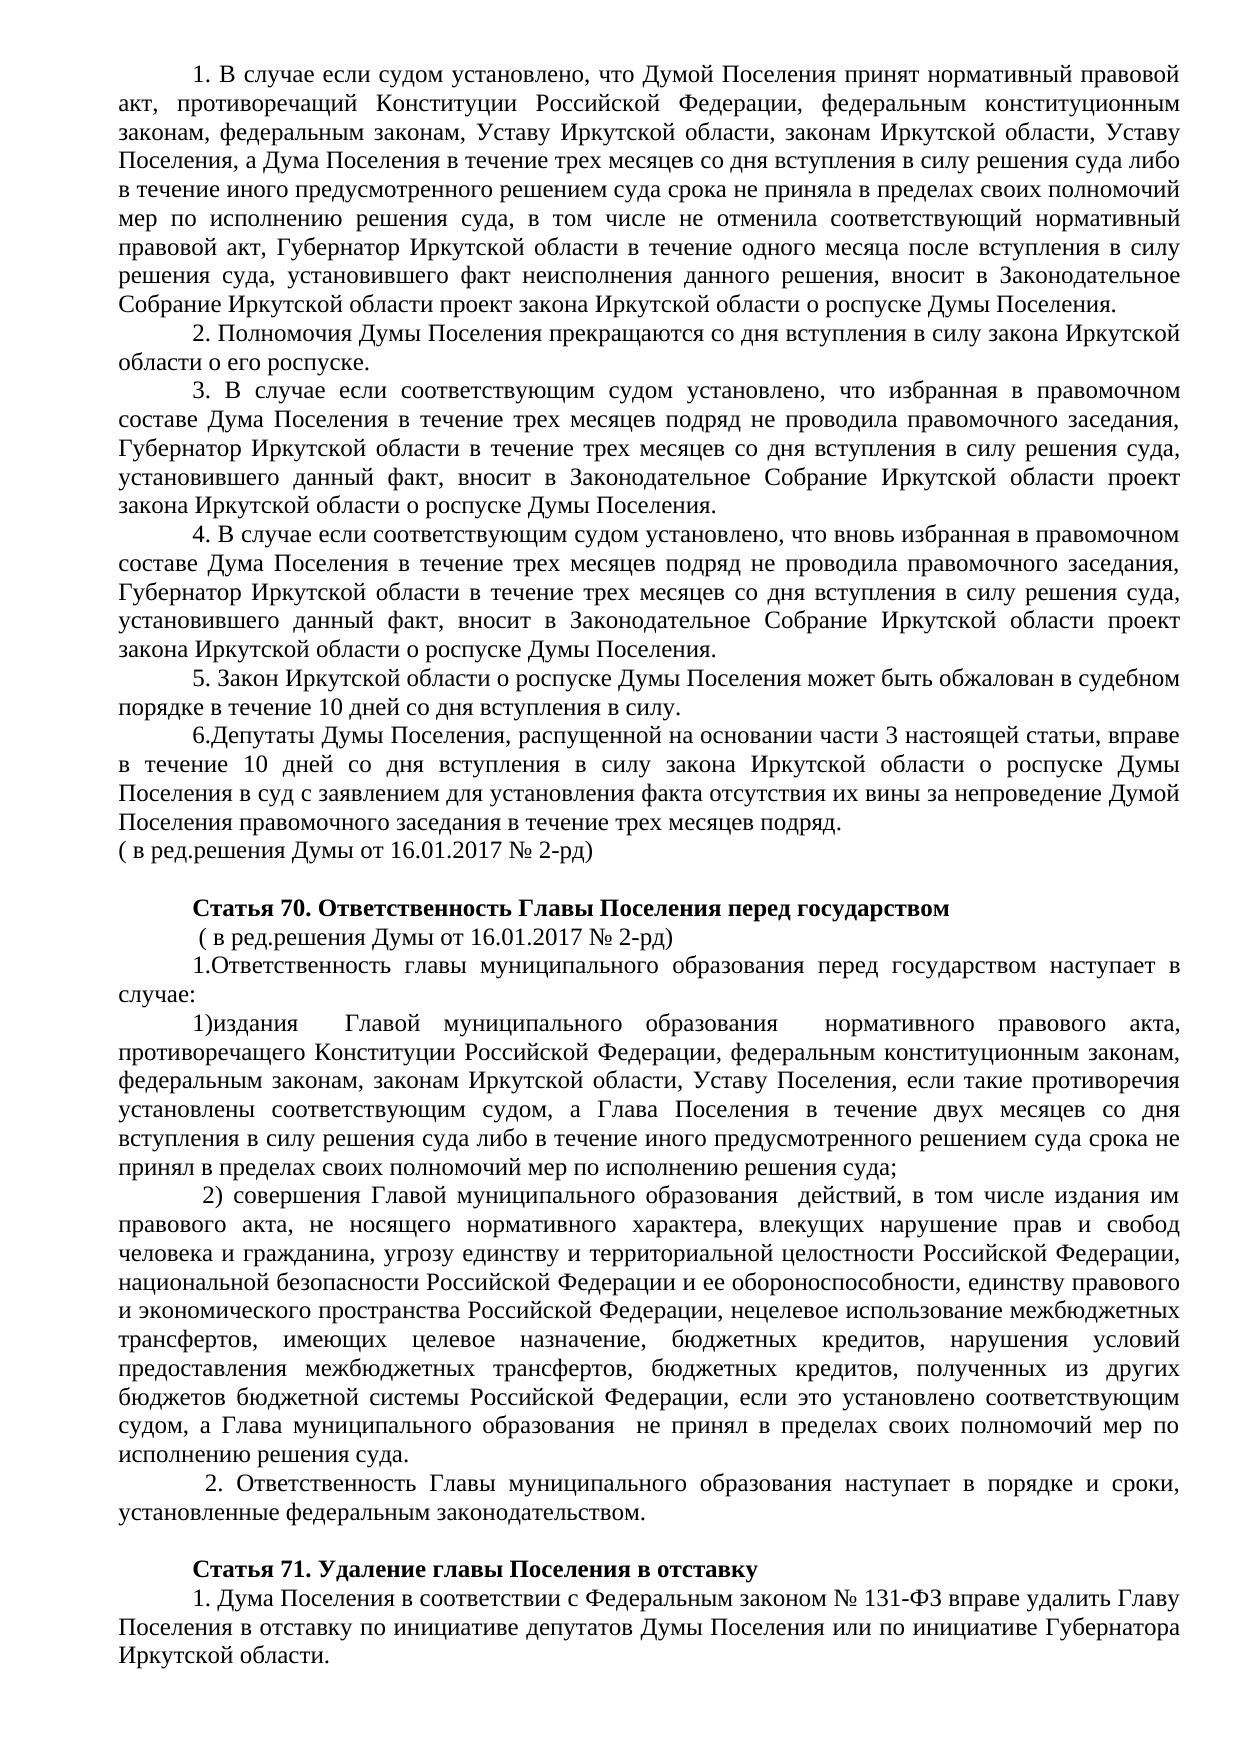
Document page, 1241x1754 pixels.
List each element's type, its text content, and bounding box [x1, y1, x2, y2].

text ( в ред.решения Думы от 16.01.2017 № 2-рд) [118, 835, 1181, 864]
text Статья 71. Удаление главы Поселения в отставку [118, 1554, 1181, 1583]
text 2. Ответственность Главы муниципального образования наступает в порядке и сроки, установленные федеральным законодательством. [118, 1468, 1181, 1525]
text 1)издания Главой муниципального образования нормативного правового акта, противоречащего Конституции Российской Федерации, федеральным конституционным законам, федеральным законам, законам Иркутской области, Уставу Поселения, если такие противоречия установлены соответствующим судом, а Глава Поселения в течение двух месяцев со дня вступления в силу решения суда либо в течение иного предусмотренного решением суда срока не принял в пределах своих полномочий мер по исполнению решения суда; [118, 1008, 1181, 1180]
text 3. В случае если соответствующим судом установлено, что избранная в правомочном составе Дума Поселения в течение трех месяцев подряд не проводила правомочного заседания, Губернатор Иркутской области в течение трех месяцев со дня вступления в силу решения суда, установившего данный факт, вносит в Законодательное Собрание Иркутской области проект закона Иркутской области о роспуске Думы Поселения. [118, 375, 1181, 519]
list 2) совершения Главой муниципального образования действий, в том числе издания им правового акта, не носящего нормативного характера, влекущих нарушение прав и свобод человека и гражданина, угрозу единству и территориальной целостности Российской Федерации, национальной безопасности Российской Федерации и ее обороноспособности, единству правового и экономического пространства Российской Федерации, нецелевое использование межбюджетных трансфертов, имеющих целевое назначение, бюджетных кредитов, нарушения условий предоставления межбюджетных трансфертов, бюджетных кредитов, полученных из других бюджетов бюджетной системы Российской Федерации, если это установлено соответствующим судом, а Глава муниципального образования не принял в пределах своих полномочий мер по исполнению решения суда. [118, 1180, 1181, 1468]
text 4. В случае если соответствующим судом установлено, что вновь избранная в правомочном составе Дума Поселения в течение трех месяцев подряд не проводила правомочного заседания, Губернатор Иркутской области в течение трех месяцев со дня вступления в силу решения суда, установившего данный факт, вносит в Законодательное Собрание Иркутской области проект закона Иркутской области о роспуске Думы Поселения. [118, 519, 1181, 663]
text 1.Ответственность главы муниципального образования перед государством наступает в случае: [118, 950, 1181, 1008]
text 6.Депутаты Думы Поселения, распущенной на основании части 3 настоящей статьи, вправе в течение 10 дней со дня вступления в силу закона Иркутской области о роспуске Думы Поселения в суд с заявлением для установления факта отсутствия их вины за непроведение Думой Поселения правомочного заседания в течение трех месяцев подряд. [118, 720, 1181, 835]
text 5. Закон Иркутской области о роспуске Думы Поселения может быть обжалован в судебном порядке в течение 10 дней со дня вступления в силу. [118, 663, 1181, 720]
text 2. Полномочия Думы Поселения прекращаются со дня вступления в силу закона Иркутской области о его роспуске. [118, 318, 1181, 375]
text ( в ред.решения Думы от 16.01.2017 № 2-рд) [118, 922, 1181, 950]
text 1. Дума Поселения в соответствии с Федеральным законом № 131-ФЗ вправе удалить Главу Поселения в отставку по инициативе депутатов Думы Поселения или по инициативе Губернатора Иркутской области. [118, 1583, 1181, 1669]
text Статья 70. Ответственность Главы Поселения перед государством [118, 893, 1181, 922]
text 1. В случае если судом установлено, что Думой Поселения принят нормативный правовой акт, противоречащий Конституции Российской Федерации, федеральным конституционным законам, федеральным законам, Уставу Иркутской области, законам Иркутской области, Уставу Поселения, а Дума Поселения в течение трех месяцев со дня вступления в силу решения суда либо в течение иного предусмотренного решением суда срока не приняла в пределах своих полномочий мер по исполнению решения суда, в том числе не отменила соответствующий нормативный правовой акт, Губернатор Иркутской области в течение одного месяца после вступления в силу решения суда, установившего факт неисполнения данного решения, вносит в Законодательное Собрание Иркутской области проект закона Иркутской области о роспуске Думы Поселения. [118, 59, 1181, 318]
